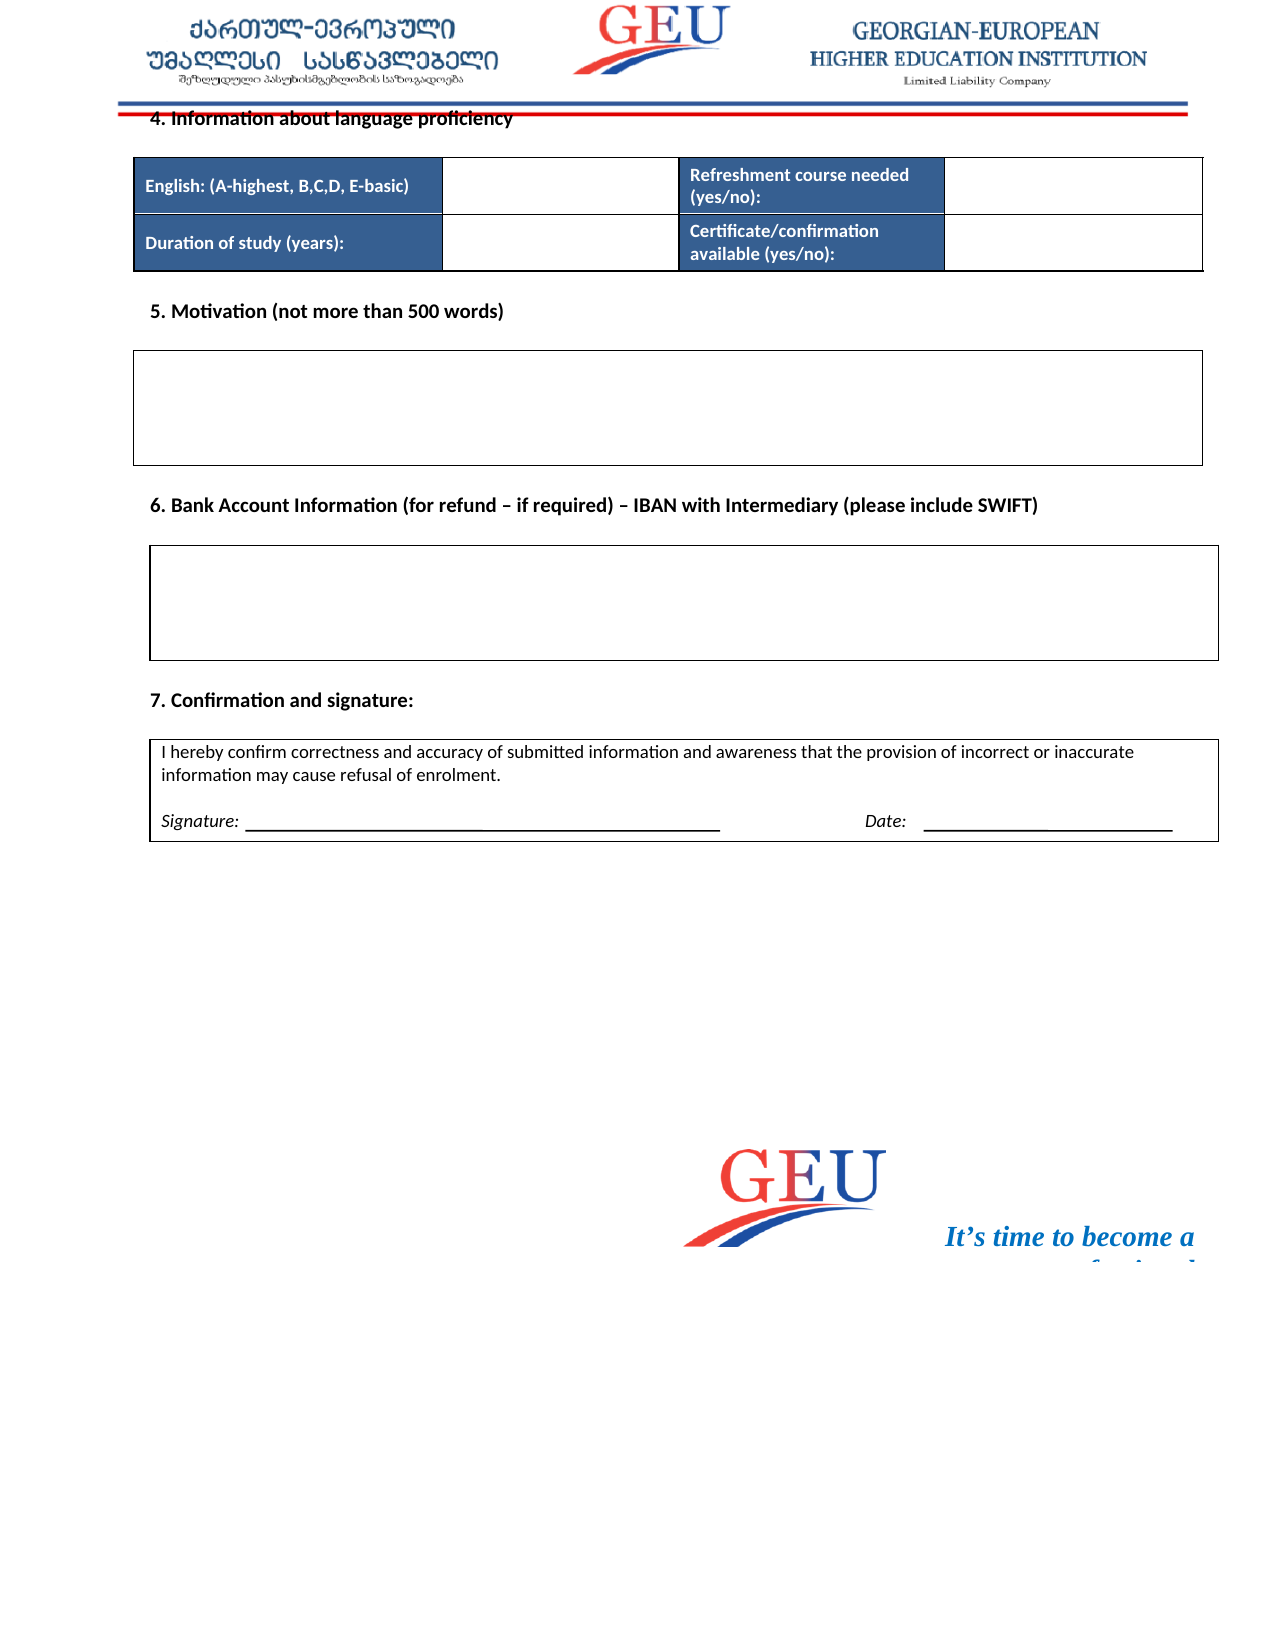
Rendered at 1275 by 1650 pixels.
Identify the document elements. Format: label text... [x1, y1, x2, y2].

table_cell Duration of study (years): [135, 215, 442, 270]
table_cell Certificate/confirmation available (yes/no): [680, 215, 944, 270]
subtitle 6. Bank Account Information (for refund – if required) – IBAN with Intermediary (please include SWIFT) [150, 493, 1125, 518]
table_header [443, 158, 678, 213]
picture [103, 0, 1204, 121]
table_cell [945, 215, 1202, 270]
table_header [945, 158, 1202, 213]
table_header [151, 546, 1218, 660]
subtitle 5. Motivation (not more than 500 words) [150, 298, 1125, 324]
subtitle 7. Confirmation and signature: [150, 687, 1125, 713]
subtitle 4. Information about language proficiency [150, 105, 1125, 130]
table_header I hereby confirm correctness and accuracy of submitted information and awareness that the provision of incorrect or inaccurate information may cause refusal of enrolment. Signature: Date: [151, 740, 1218, 841]
table_header Refreshment course needed (yes/no): [680, 158, 944, 213]
table_header [134, 351, 1202, 465]
table_header English: (A-highest, B,C,D, E-basic) [135, 158, 442, 213]
table_cell [443, 215, 678, 270]
picture [682, 1141, 889, 1256]
